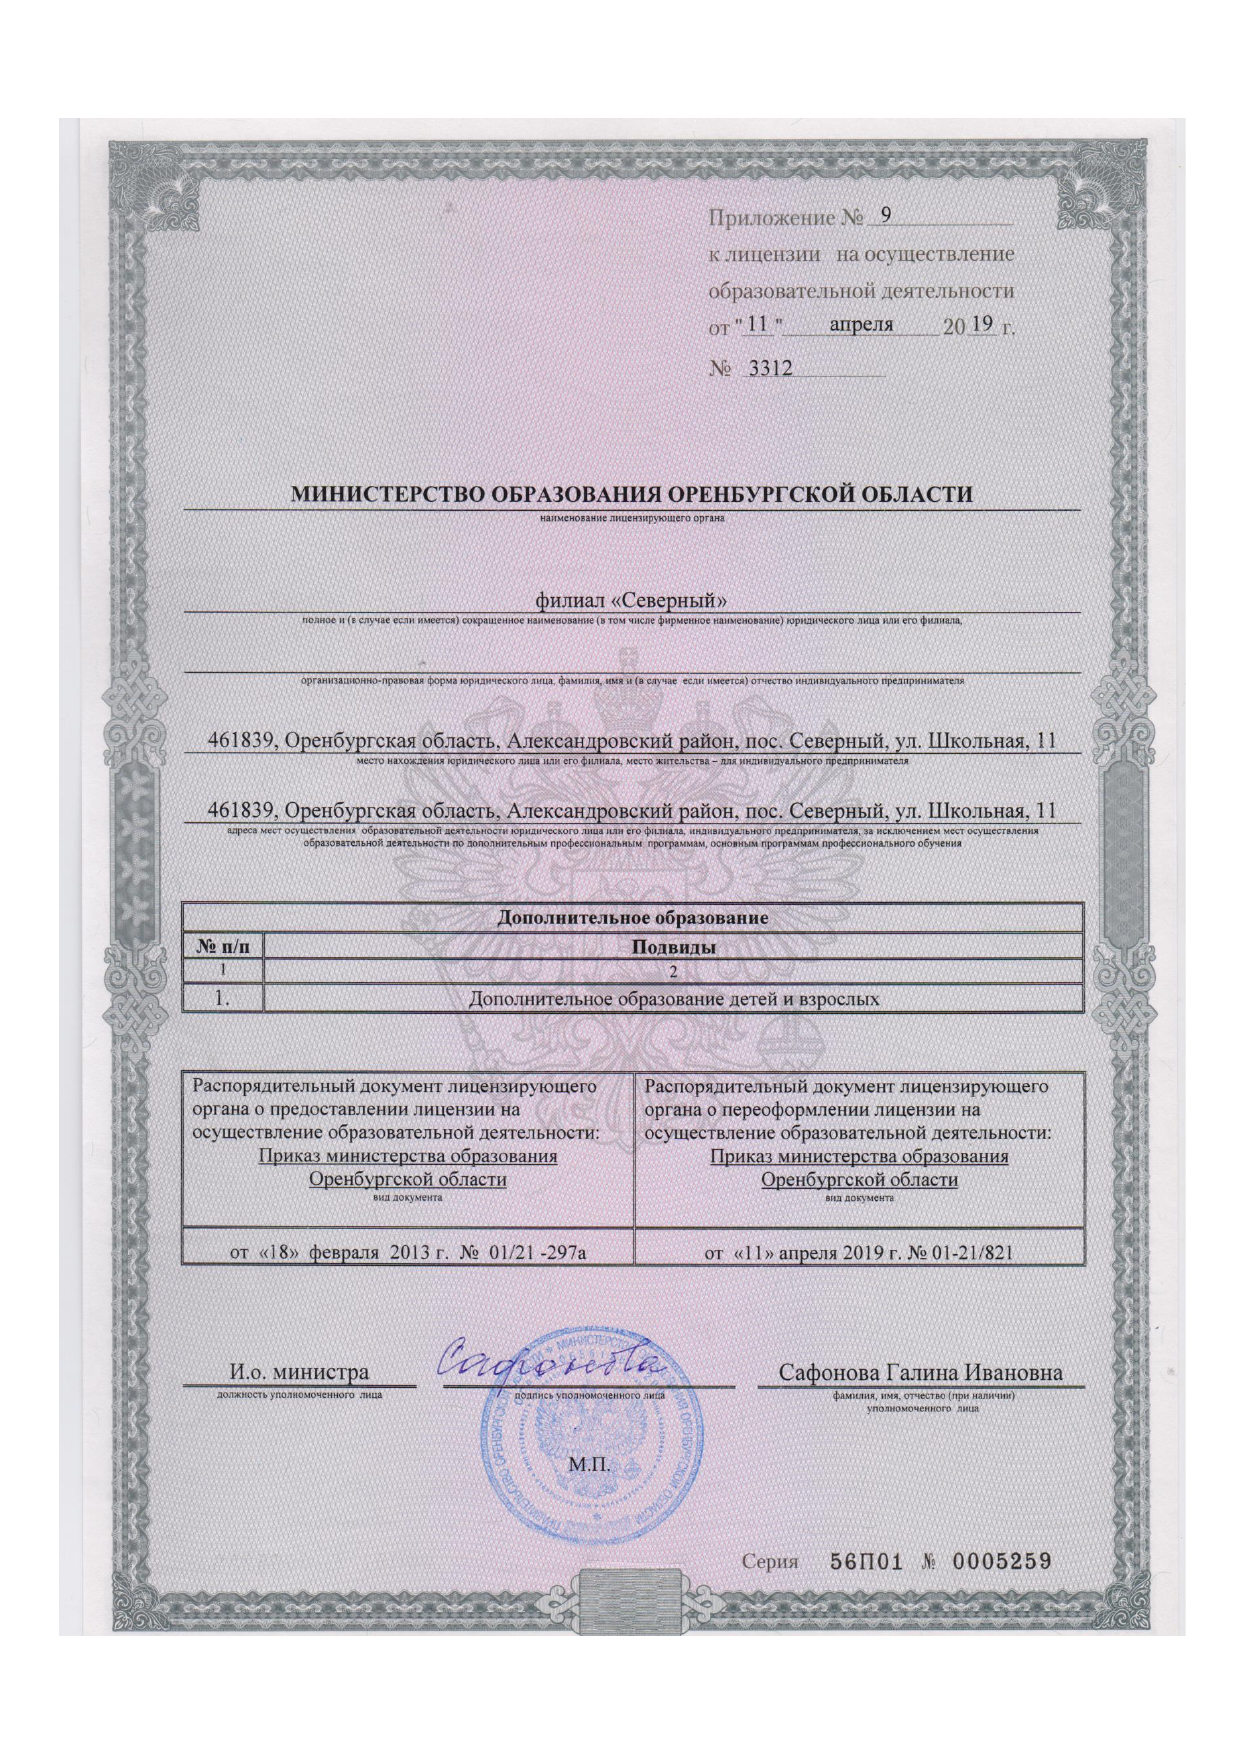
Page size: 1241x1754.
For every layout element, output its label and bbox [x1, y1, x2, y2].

picture [59, 118, 1186, 1636]
